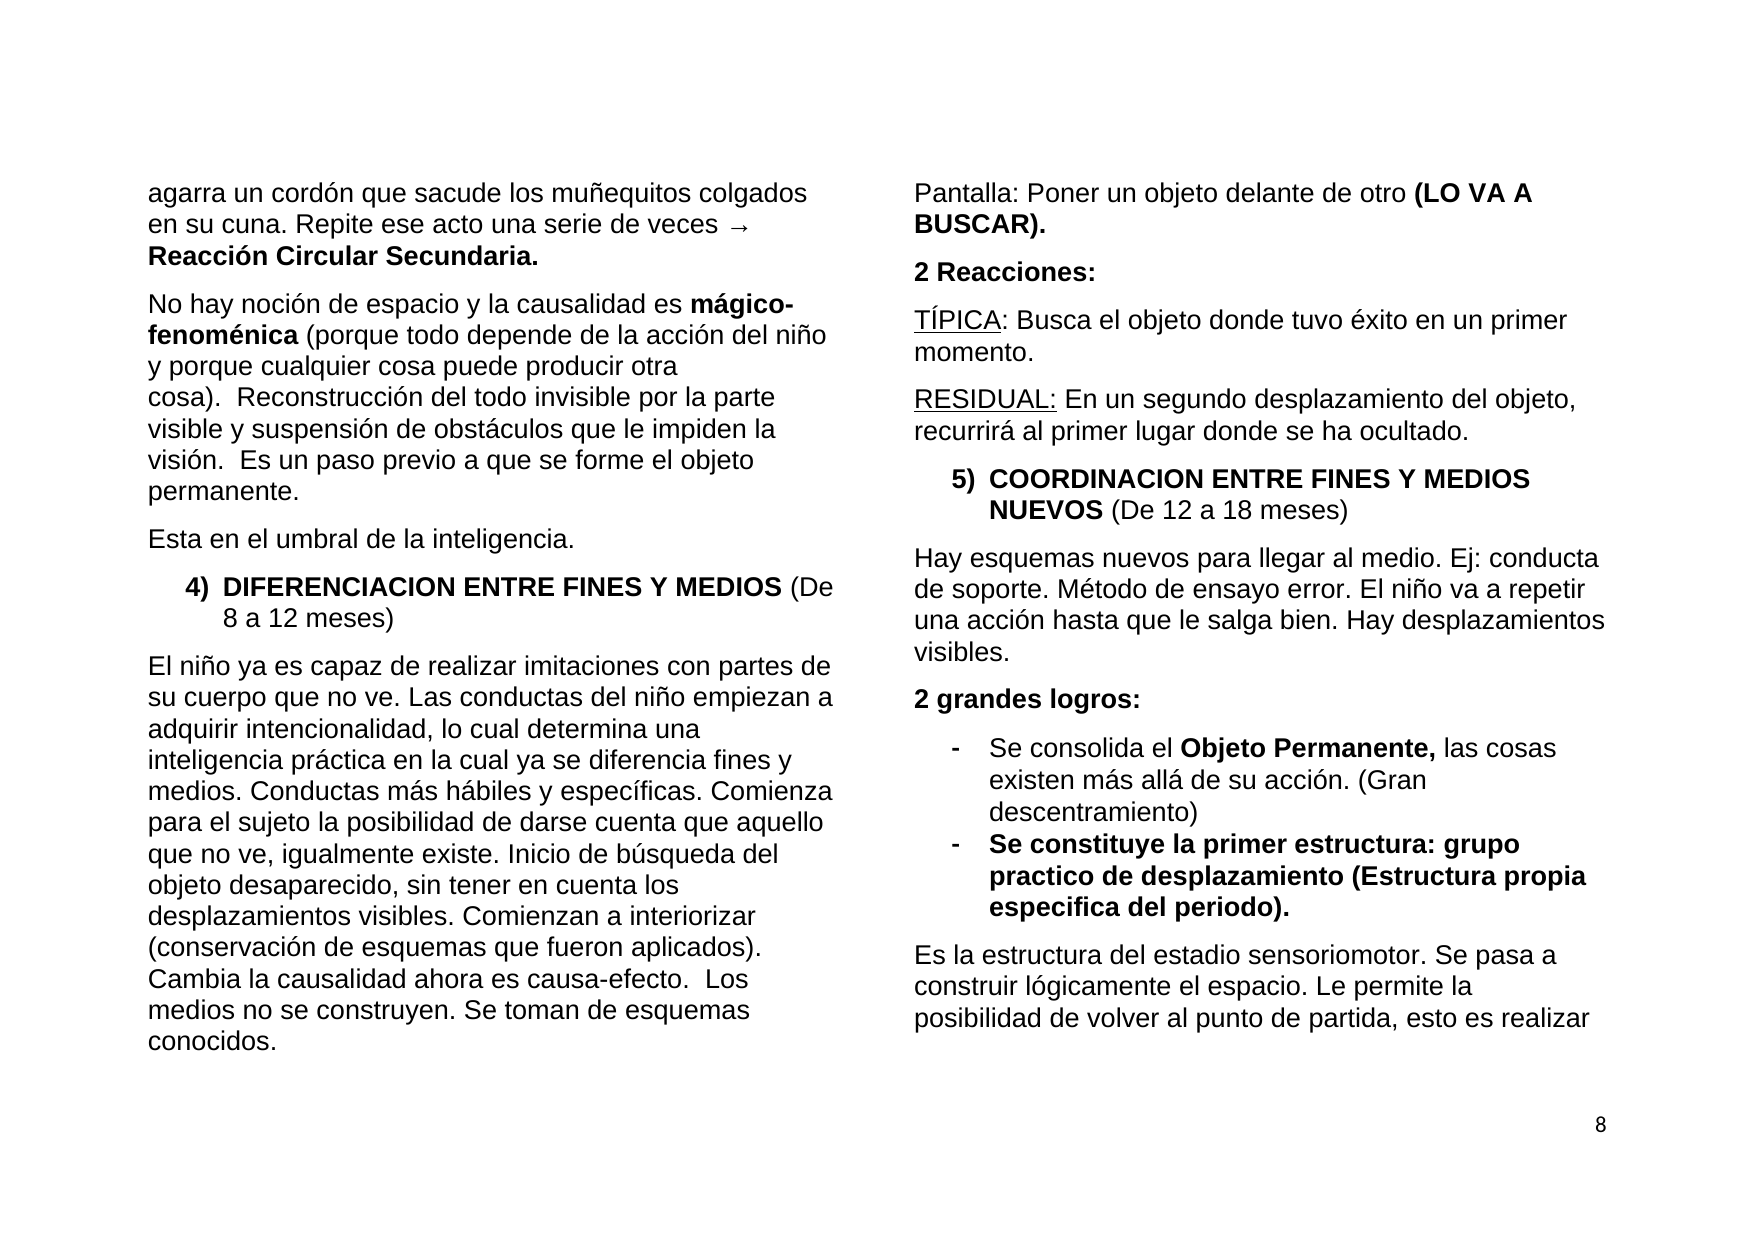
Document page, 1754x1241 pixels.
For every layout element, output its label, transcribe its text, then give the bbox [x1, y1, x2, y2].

list Se consolida el Objeto Permanente, las cosas existen más allá de su acción. (Gran descentramiento) [951, 731, 1606, 827]
text Esta en el umbral de la inteligencia. [148, 523, 840, 554]
list Se constituye la primer estructura: grupo practico de desplazamiento (Estructura propia especifica del periodo). [951, 827, 1606, 922]
text Pantalla: Poner un objeto delante de otro (LO VA A BUSCAR). [914, 177, 1606, 240]
text 2 grandes logros: [914, 683, 1606, 715]
text No hay noción de espacio y la causalidad es mágico-fenoménica (porque todo depende de la acción del niño y porque cualquier cosa puede producir otra cosa). Reconstrucción del todo invisible por la parte visible y suspensión de obstáculos que le impiden la visión. Es un paso previo a que se forme el objeto permanente. [148, 288, 840, 506]
list DIFERENCIACION ENTRE FINES Y MEDIOS (De 8 a 12 meses) [185, 571, 840, 633]
text RESIDUAL: En un segundo desplazamiento del objeto, recurrirá al primer lugar donde se ha ocultado. [914, 383, 1606, 446]
list COORDINACION ENTRE FINES Y MEDIOS NUEVOS (De 12 a 18 meses) [951, 463, 1606, 525]
text 2 Reacciones: [914, 256, 1606, 288]
text TÍPICA: Busca el objeto donde tuvo éxito en un primer momento. [914, 304, 1606, 367]
text Hay esquemas nuevos para llegar al medio. Ej: conducta de soporte. Método de ensayo error. El niño va a repetir una acción hasta que le salga bien. Hay desplazamientos visibles. [914, 542, 1606, 667]
text El niño ya es capaz de realizar imitaciones con partes de su cuerpo que no ve. Las conductas del niño empiezan a adquirir intencionalidad, lo cual determina una inteligencia práctica en la cual ya se diferencia fines y medios. Conductas más hábiles y específicas. Comienza para el sujeto la posibilidad de darse cuenta que aquello que no ve, igualmente existe. Inicio de búsqueda del objeto desaparecido, sin tener en cuenta los desplazamientos visibles. Comienzan a interiorizar (conservación de esquemas que fueron aplicados). Cambia la causalidad ahora es causa-efecto. Los medios no se construyen. Se toman de esquemas conocidos. [148, 650, 840, 1056]
